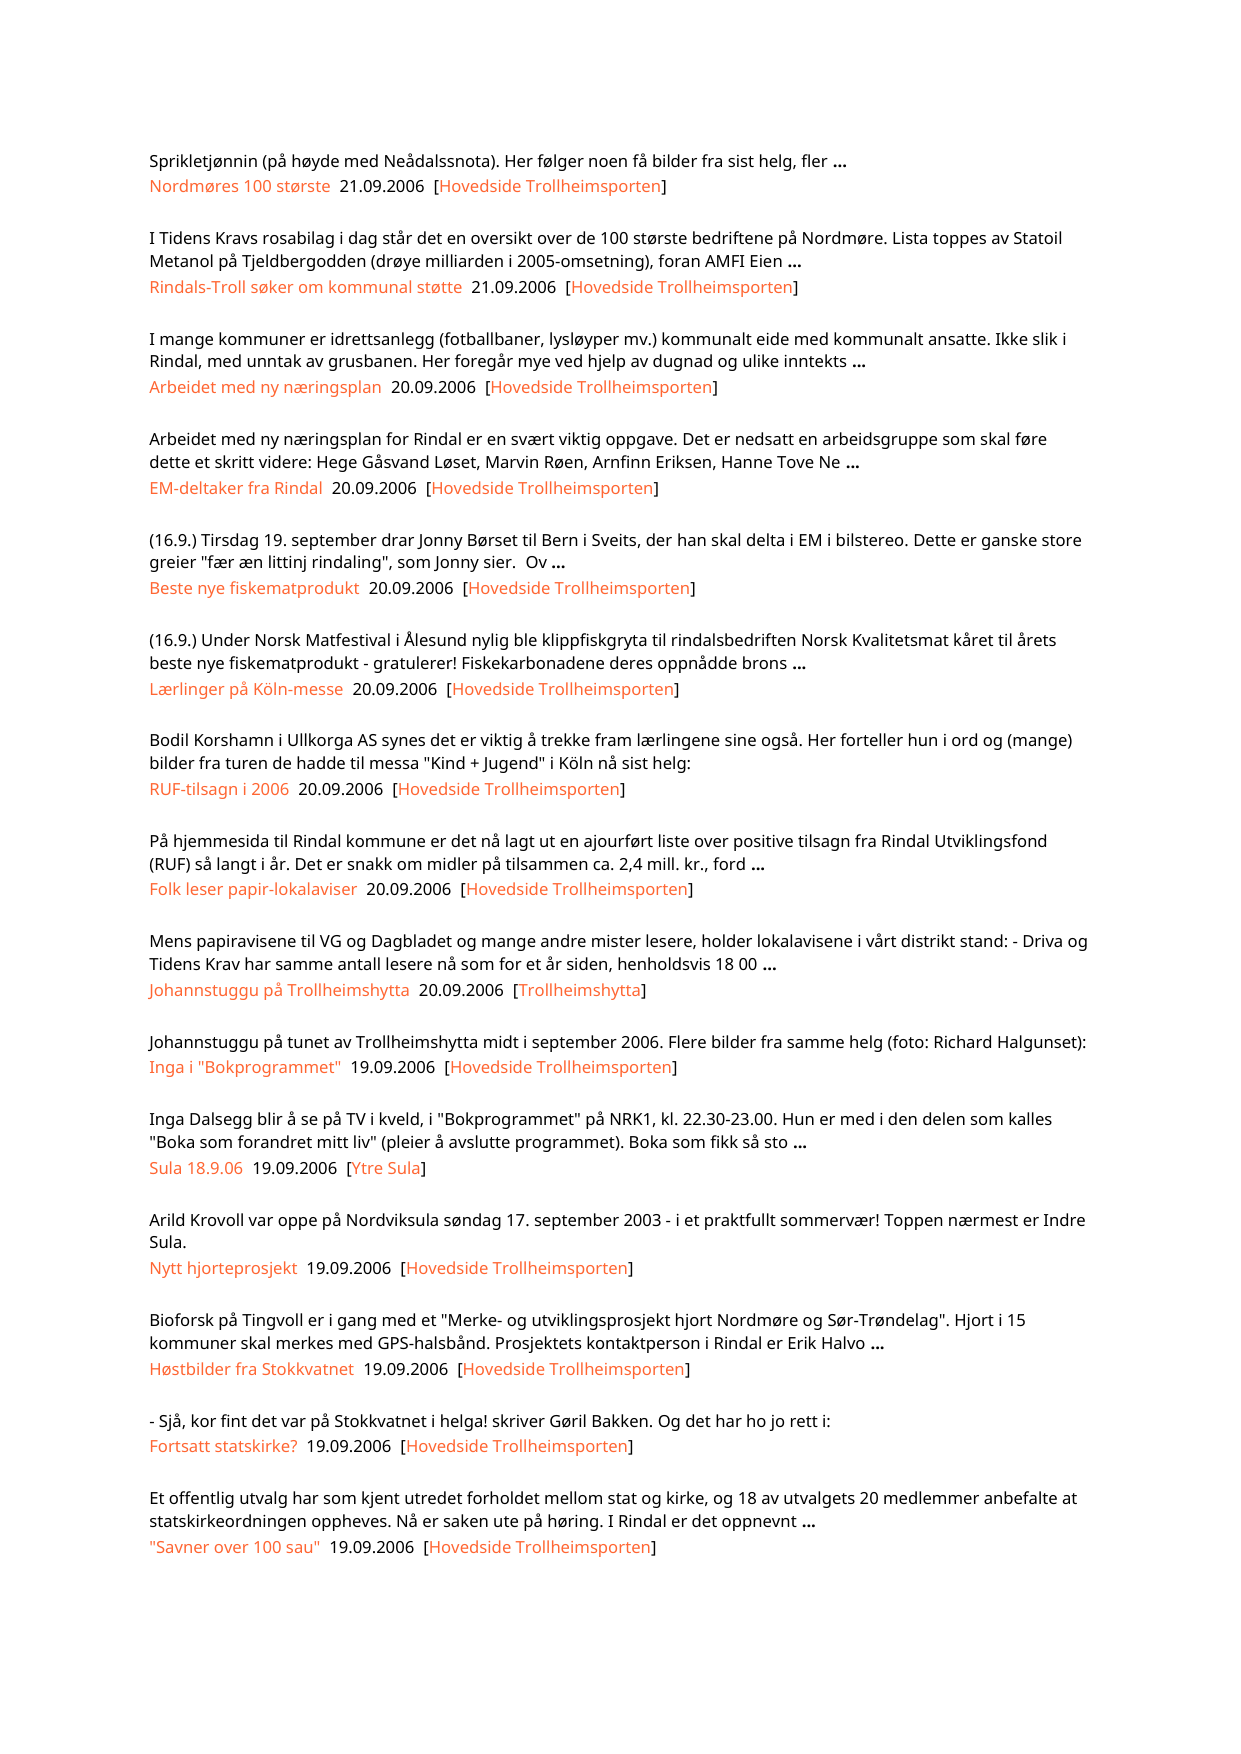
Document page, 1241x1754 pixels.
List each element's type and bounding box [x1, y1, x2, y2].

table_header [148, 148, 1093, 1589]
